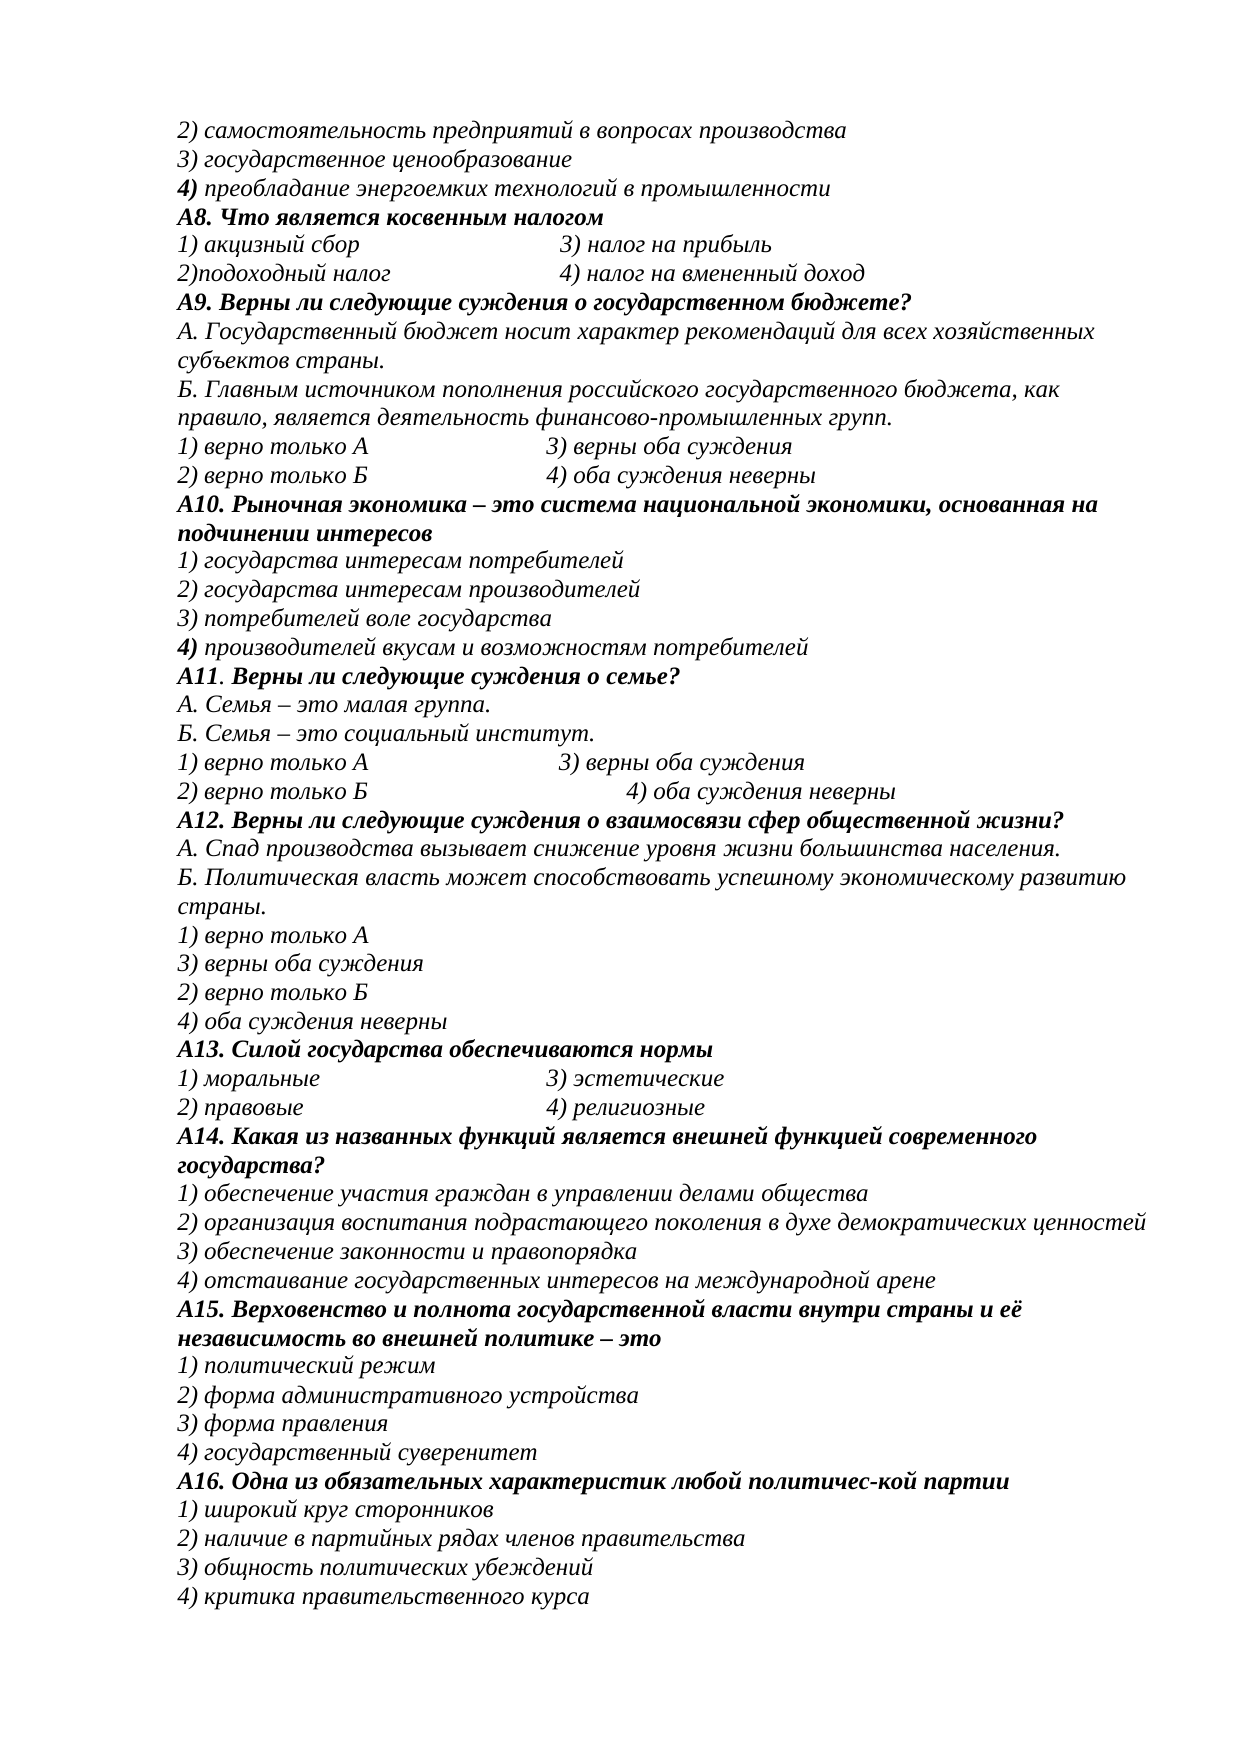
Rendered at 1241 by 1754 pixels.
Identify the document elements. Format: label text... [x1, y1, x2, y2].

list преобладание энергоемких технологий в промышленности А8. Что является косвенным налогом [177, 173, 831, 231]
list политический режим [177, 1351, 1176, 1380]
list критика правительственного курса [177, 1581, 1176, 1610]
list государственный суверенитет [177, 1437, 1176, 1466]
text 2) верно только Б [177, 977, 1176, 1006]
list правовые 4) религиозные [177, 1092, 1176, 1121]
list государства интересам потребителей [177, 546, 1176, 574]
list производителей вкусам и возможностям потребителей А11. Верны ли следующие суждения о семье? [177, 632, 809, 689]
list подоходный налог 4) налог на вмененный доход [177, 258, 1176, 287]
text Б. Главным источником пополнения российского государственного бюджета, как правило, является деятельность финансово-промышленных групп. [177, 374, 1062, 431]
text 1) верно только А [177, 920, 1176, 948]
list организация воспитания подрастающего поколения в духе демократических ценностей [177, 1207, 1176, 1236]
list государственное ценообразование [177, 144, 1176, 173]
subtitle А15. Верховенство и полнота государственной власти внутри страны и её независимость во внешней политике – это [177, 1294, 1024, 1351]
text 3) верны оба суждения [177, 948, 1176, 977]
subtitle А16. Одна из обязательных характеристик любой политичес-кой партии [177, 1466, 1176, 1495]
list наличие в партийных рядах членов правительства [177, 1523, 1176, 1552]
list общность политических убеждений [177, 1552, 1176, 1581]
list обеспечение участия граждан в управлении делами общества [177, 1179, 1176, 1207]
list потребителей воле государства [177, 603, 1176, 632]
text Б. Семья – это социальный институт. [177, 718, 1176, 747]
list самостоятельность предприятий в вопросах производства [177, 115, 1176, 144]
list форма административного устройства [177, 1380, 1176, 1408]
list верно только Б 4) оба суждения неверны [177, 776, 1176, 804]
text 4) оба суждения неверны [177, 1006, 1176, 1035]
subtitle А14. Какая из названных функций является внешней функцией современного государства? [177, 1121, 1040, 1179]
list моральные 3) эстетические [177, 1064, 1176, 1092]
text А12. Верны ли следующие суждения о взаимосвязи сфер общественной жизни? А. Спад производства вызывает снижение уровня жизни большинства населения. [177, 806, 1067, 862]
list обеспечение законности и правопорядка [177, 1236, 1176, 1265]
subtitle А13. Силой государства обеспечиваются нормы [177, 1035, 1176, 1064]
list верно только Б 4) оба суждения неверны [177, 460, 1176, 489]
list широкий круг сторонников [177, 1495, 1176, 1523]
list акцизный сбор 3) налог на прибыль [177, 231, 1176, 258]
list государства интересам производителей [177, 574, 1176, 603]
list форма правления [177, 1408, 1176, 1437]
subtitle А9. Верны ли следующие суждения о государственном бюджете? [177, 288, 1176, 316]
text А. Семья – это малая группа. [177, 689, 1176, 718]
list верно только А 3) верны оба суждения [177, 431, 1176, 460]
subtitle А10. Рыночная экономика – это система национальной экономики, основанная на подчинении интересов [177, 489, 1100, 546]
list верно только А 3) верны оба суждения [177, 747, 1176, 776]
list отстаивание государственных интересов на международной арене [177, 1265, 1176, 1293]
text Б. Политическая власть может способствовать успешному экономическому развитию страны. [177, 862, 1128, 919]
text А. Государственный бюджет носит характер рекомендаций для всех хозяйственных субъектов страны. [177, 316, 1097, 374]
